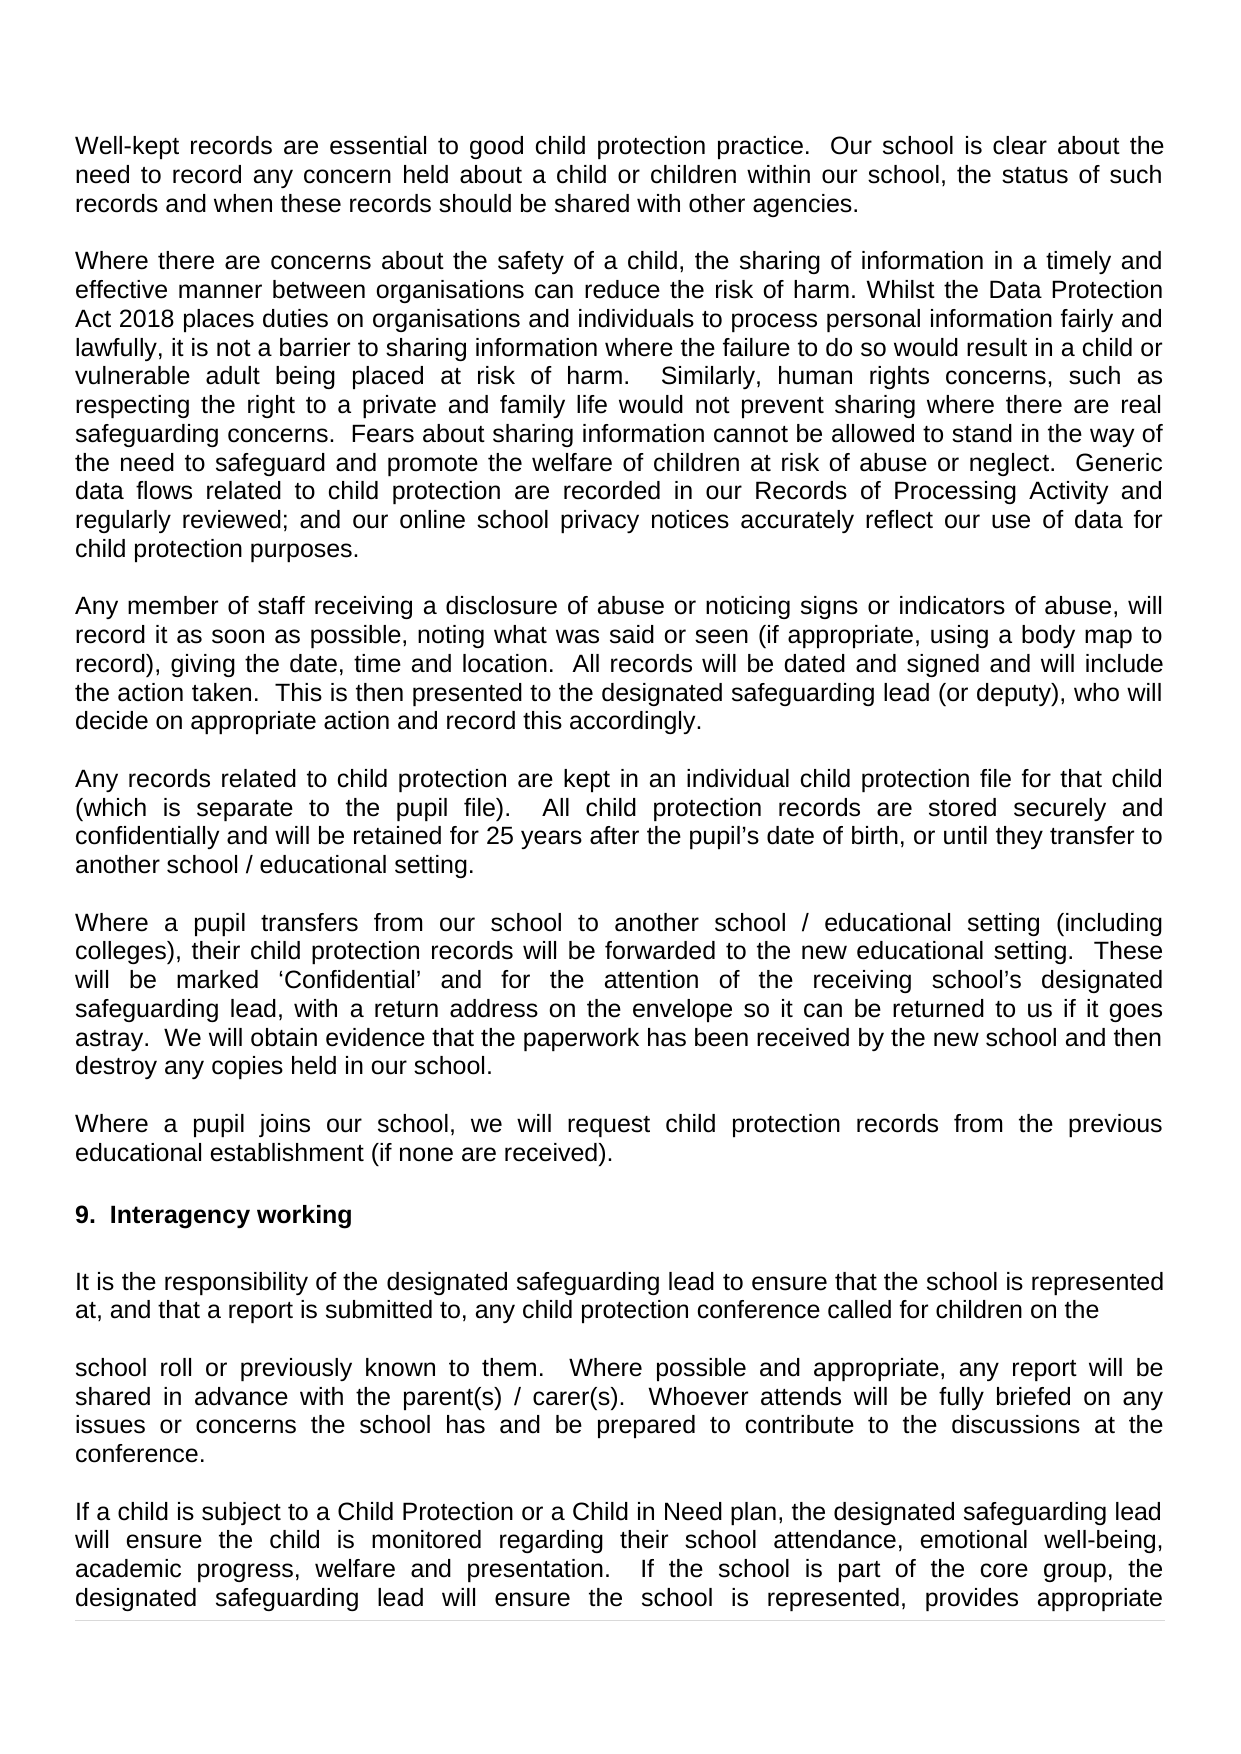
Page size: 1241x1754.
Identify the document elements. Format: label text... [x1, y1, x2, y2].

text school roll or previously known to them. Where possible and appropriate, any report will be shared in advance with the parent(s) / carer(s). Whoever attends will be fully briefed on any issues or concerns the school has and be prepared to contribute to the discussions at the conference. [75, 1353, 1165, 1468]
text Where a pupil joins our school, we will request child protection records from the previous educational establishment (if none are received). [75, 1109, 1165, 1166]
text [75, 1497, 1165, 1612]
text Any member of staff receiving a disclosure of abuse or noticing signs or indicators of abuse, will record it as soon as possible, noting what was said or seen (if appropriate, using a body map to record), giving the date, time and location. All records will be dated and signed and will include the action taken. This is then presented to the designated safeguarding lead (or deputy), who will decide on appropriate action and record this accordingly. [75, 591, 1165, 735]
text Any records related to child protection are kept in an individual child protection file for that child (which is separate to the pupil file). All child protection records are stored securely and confidentially and will be retained for 25 years after the pupil’s date of birth, or until they transfer to another school / educational setting. [75, 764, 1165, 879]
text Well-kept records are essential to good child protection practice. Our school is clear about the need to record any concern held about a child or children within our school, the status of such records and when these records should be shared with other agencies. [75, 131, 1165, 217]
text It is the responsibility of the designated safeguarding lead to ensure that the school is represented at, and that a report is submitted to, any child protection conference called for children on the [75, 1267, 1165, 1324]
text Where a pupil transfers from our school to another school / educational setting (including colleges), their child protection records will be forwarded to the new educational setting. These will be marked ‘Confidential’ and for the attention of the receiving school’s designated safeguarding lead, with a return address on the envelope so it can be returned to us if it goes astray. We will obtain evidence that the paperwork has been received by the new school and then destroy any copies held in our school. [75, 907, 1165, 1080]
text 9. Interagency working [75, 1200, 1165, 1228]
text Where there are concerns about the safety of a child, the sharing of information in a timely and effective manner between organisations can reduce the risk of harm. Whilst the Data Protection Act 2018 places duties on organisations and individuals to process personal information fairly and lawfully, it is not a barrier to sharing information where the failure to do so would result in a child or vulnerable adult being placed at risk of harm. Similarly, human rights concerns, such as respecting the right to a private and family life would not prevent sharing where there are real safeguarding concerns. Fears about sharing information cannot be allowed to stand in the way of the need to safeguard and promote the welfare of children at risk of abuse or neglect. Generic data flows related to child protection are recorded in our Records of Processing Activity and regularly reviewed; and our online school privacy notices accurately reflect our use of data for child protection purposes. [75, 246, 1165, 562]
